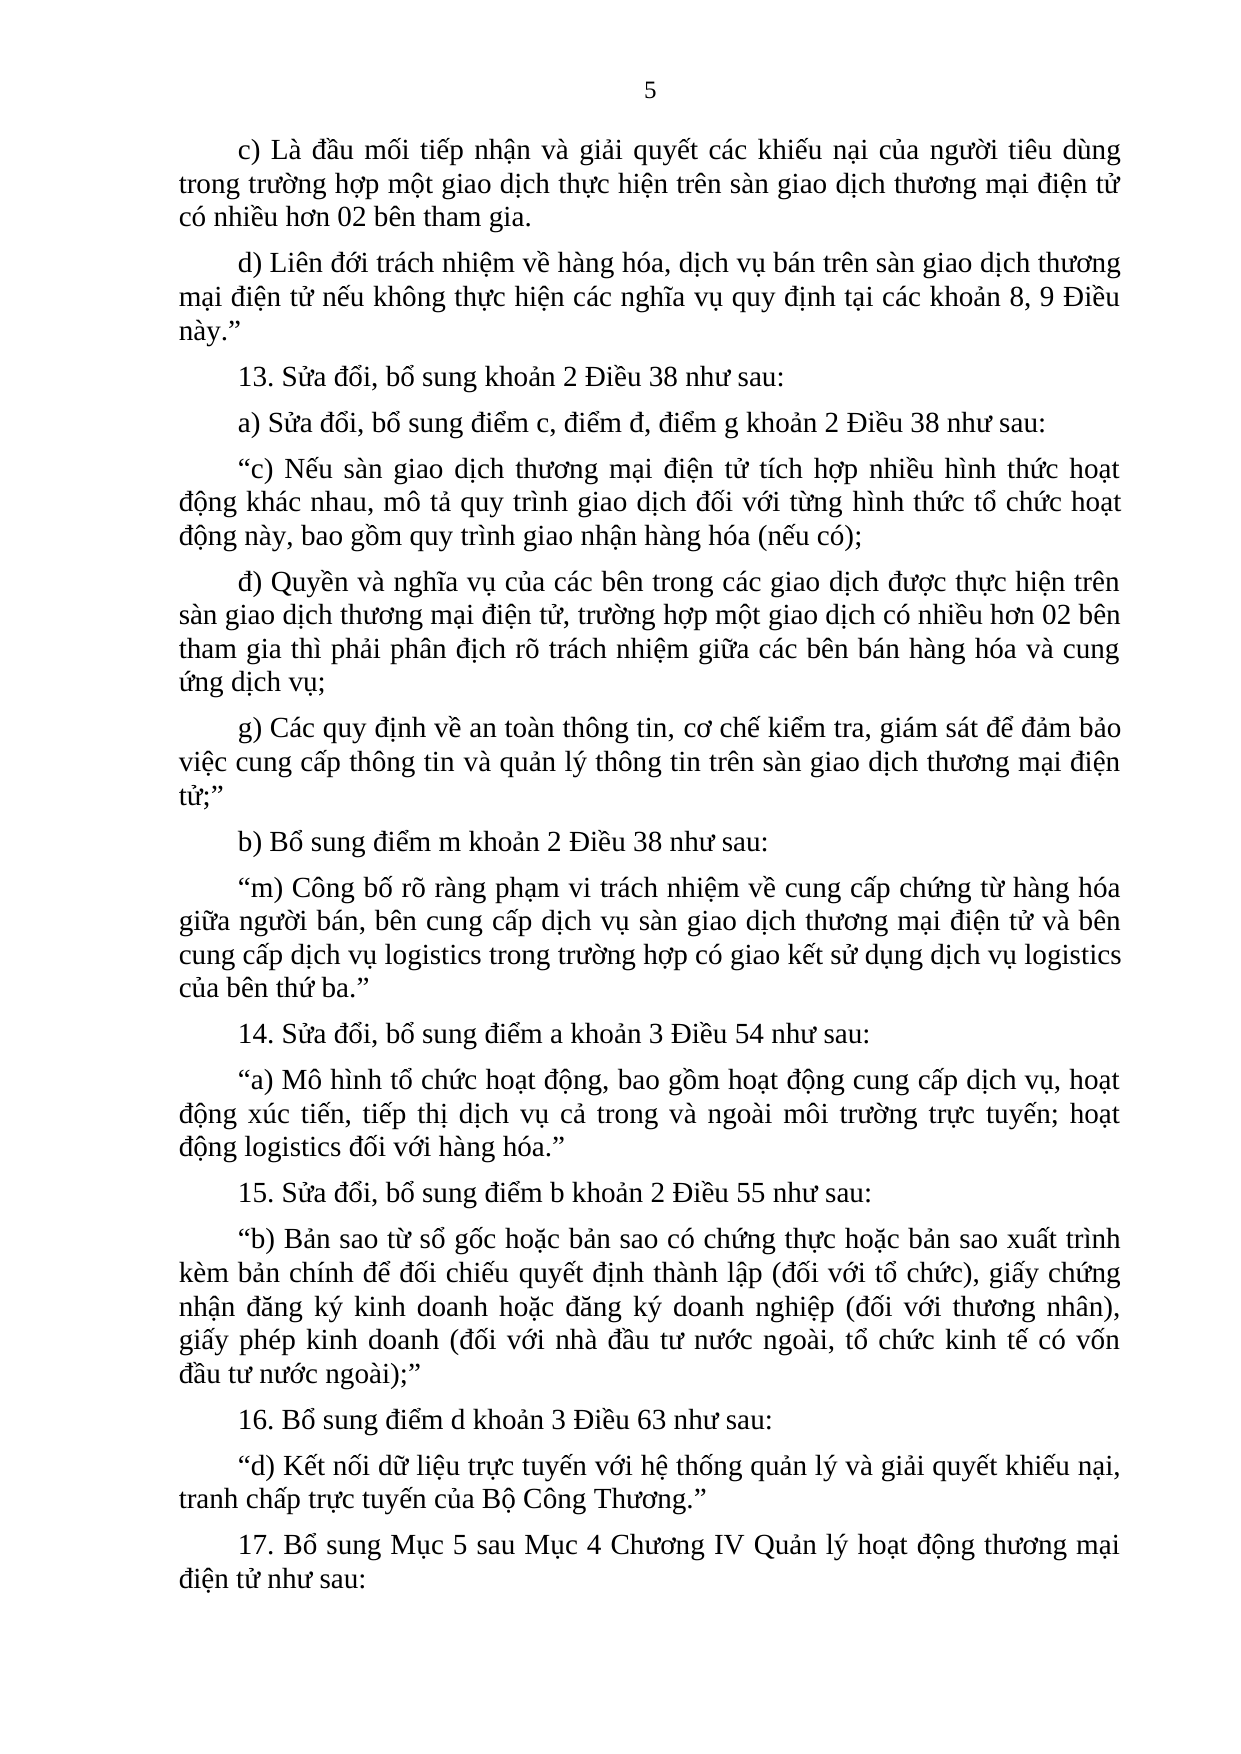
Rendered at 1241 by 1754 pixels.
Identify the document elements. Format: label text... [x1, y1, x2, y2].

text 15. Sửa đổi, bổ sung điểm b khoản 2 Điều 55 như sau: [178, 1176, 1122, 1209]
text b) Bổ sung điểm m khoản 2 Điều 38 như sau: [178, 824, 1122, 857]
text “c) Nếu sàn giao dịch thương mại điện tử tích hợp nhiều hình thức hoạt động khác nhau, mô tả quy trình giao dịch đối với từng hình thức tổ chức hoạt động này, bao gồm quy trình giao nhận hàng hóa (nếu có); [178, 451, 1122, 551]
text d) Liên đới trách nhiệm về hàng hóa, dịch vụ bán trên sàn giao dịch thương mại điện tử nếu không thực hiện các nghĩa vụ quy định tại các khoản 8, 9 Điều này.” [178, 246, 1122, 346]
text 13. Sửa đổi, bổ sung khoản 2 Điều 38 như sau: [178, 359, 1122, 392]
text “d) Kết nối dữ liệu trực tuyến với hệ thống quản lý và giải quyết khiếu nại, tranh chấp trực tuyến của Bộ Công Thương.” [178, 1448, 1122, 1515]
text “a) Mô hình tổ chức hoạt động, bao gồm hoạt động cung cấp dịch vụ, hoạt động xúc tiến, tiếp thị dịch vụ cả trong và ngoài môi trường trực tuyến; hoạt động logistics đối với hàng hóa.” [178, 1062, 1122, 1163]
text g) Các quy định về an toàn thông tin, cơ chế kiểm tra, giám sát để đảm bảo việc cung cấp thông tin và quản lý thông tin trên sàn giao dịch thương mại điện tử;” [178, 711, 1122, 811]
text “m) Công bố rõ ràng phạm vi trách nhiệm về cung cấp chứng từ hàng hóa giữa người bán, bên cung cấp dịch vụ sàn giao dịch thương mại điện tử và bên cung cấp dịch vụ logistics trong trường hợp có giao kết sử dụng dịch vụ logistics của bên thứ ba.” [178, 870, 1122, 1004]
text a) Sửa đổi, bổ sung điểm c, điểm đ, điểm g khoản 2 Điều 38 như sau: [178, 405, 1122, 438]
text 16. Bổ sung điểm d khoản 3 Điều 63 như sau: [178, 1402, 1122, 1435]
text 17. Bổ sung Mục 5 sau Mục 4 Chương IV Quản lý hoạt động thương mại điện tử như sau: [178, 1527, 1122, 1594]
text “b) Bản sao từ sổ gốc hoặc bản sao có chứng thực hoặc bản sao xuất trình kèm bản chính để đối chiếu quyết định thành lập (đối với tổ chức), giấy chứng nhận đăng ký kinh doanh hoặc đăng ký doanh nghiệp (đối với thương nhân), giấy phép kinh doanh (đối với nhà đầu tư nước ngoài, tổ chức kinh tế có vốn đầu tư nước ngoài);” [178, 1222, 1122, 1389]
text c) Là đầu mối tiếp nhận và giải quyết các khiếu nại của người tiêu dùng trong trường hợp một giao dịch thực hiện trên sàn giao dịch thương mại điện tử có nhiều hơn 02 bên tham gia. [178, 132, 1122, 233]
text đ) Quyền và nghĩa vụ của các bên trong các giao dịch được thực hiện trên sàn giao dịch thương mại điện tử, trường hợp một giao dịch có nhiều hơn 02 bên tham gia thì phải phân địch rõ trách nhiệm giữa các bên bán hàng hóa và cung ứng dịch vụ; [178, 564, 1122, 698]
text 14. Sửa đổi, bổ sung điểm a khoản 3 Điều 54 như sau: [178, 1016, 1122, 1050]
